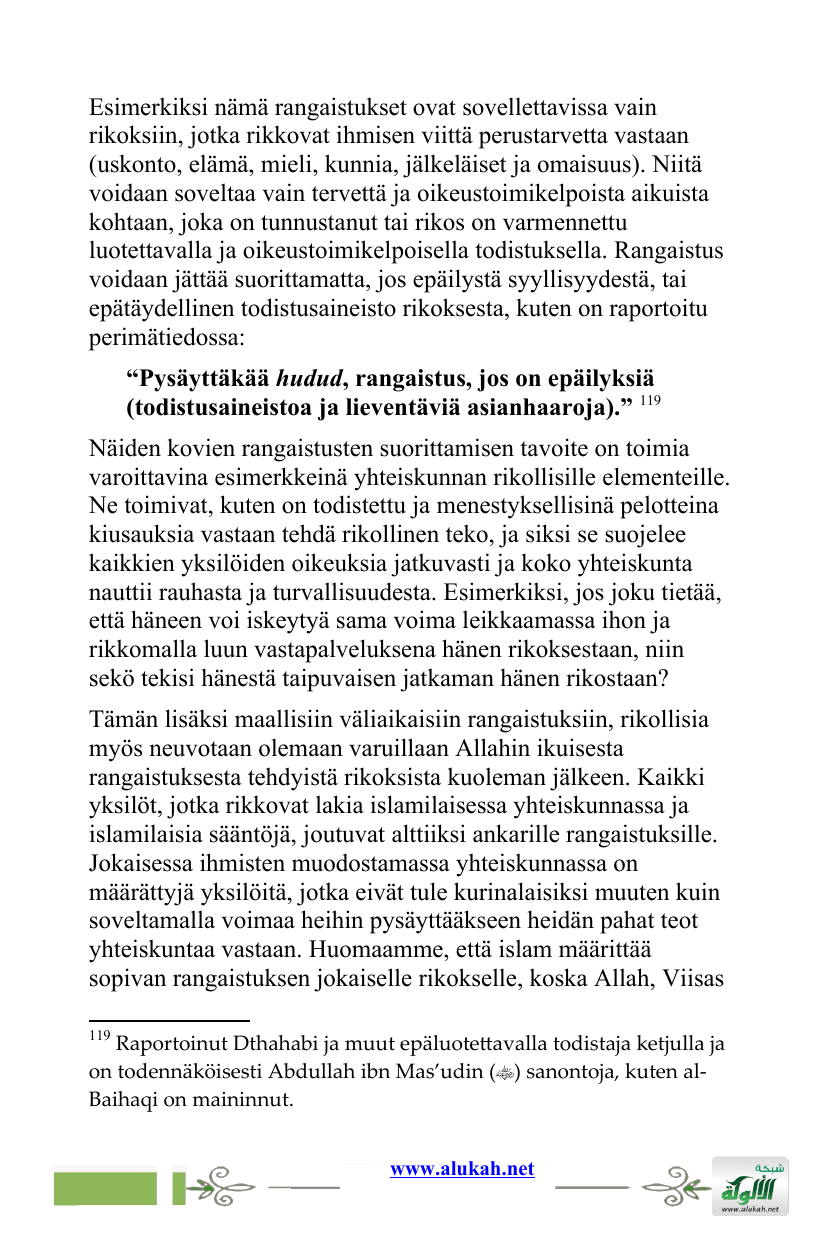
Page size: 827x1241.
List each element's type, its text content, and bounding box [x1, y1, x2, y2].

picture [52, 1154, 790, 1221]
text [89, 704, 732, 992]
text “Pysäyttäkää hudud, rangaistus, jos on epäilyksiä (todistusaineistoa ja lieventäviä asianhaaroja).” [126, 363, 732, 421]
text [89, 92, 732, 351]
picture [374, 1156, 551, 1189]
text Näiden kovien rangaistusten suorittamisen tavoite on toimia varoittavina esimerkkeinä yhteiskunnan rikollisille elementeille. Ne toimivat, kuten on todistettu ja menestyksellisinä pelotteina kiusauksia vastaan tehdä rikollinen teko, ja siksi se suojelee kaikkien yksilöiden oikeuksia jatkuvasti ja koko yhteiskunta nauttii rauhasta ja turvallisuudesta. Esimerkiksi, jos joku tietää, että häneen voi iskeytyä sama voima leikkaamassa ihon ja rikkomalla luun vastapalveluksena hänen rikoksestaan, niin sekö tekisi hänestä taipuvaisen jatkaman hänen rikostaan? [89, 433, 732, 692]
